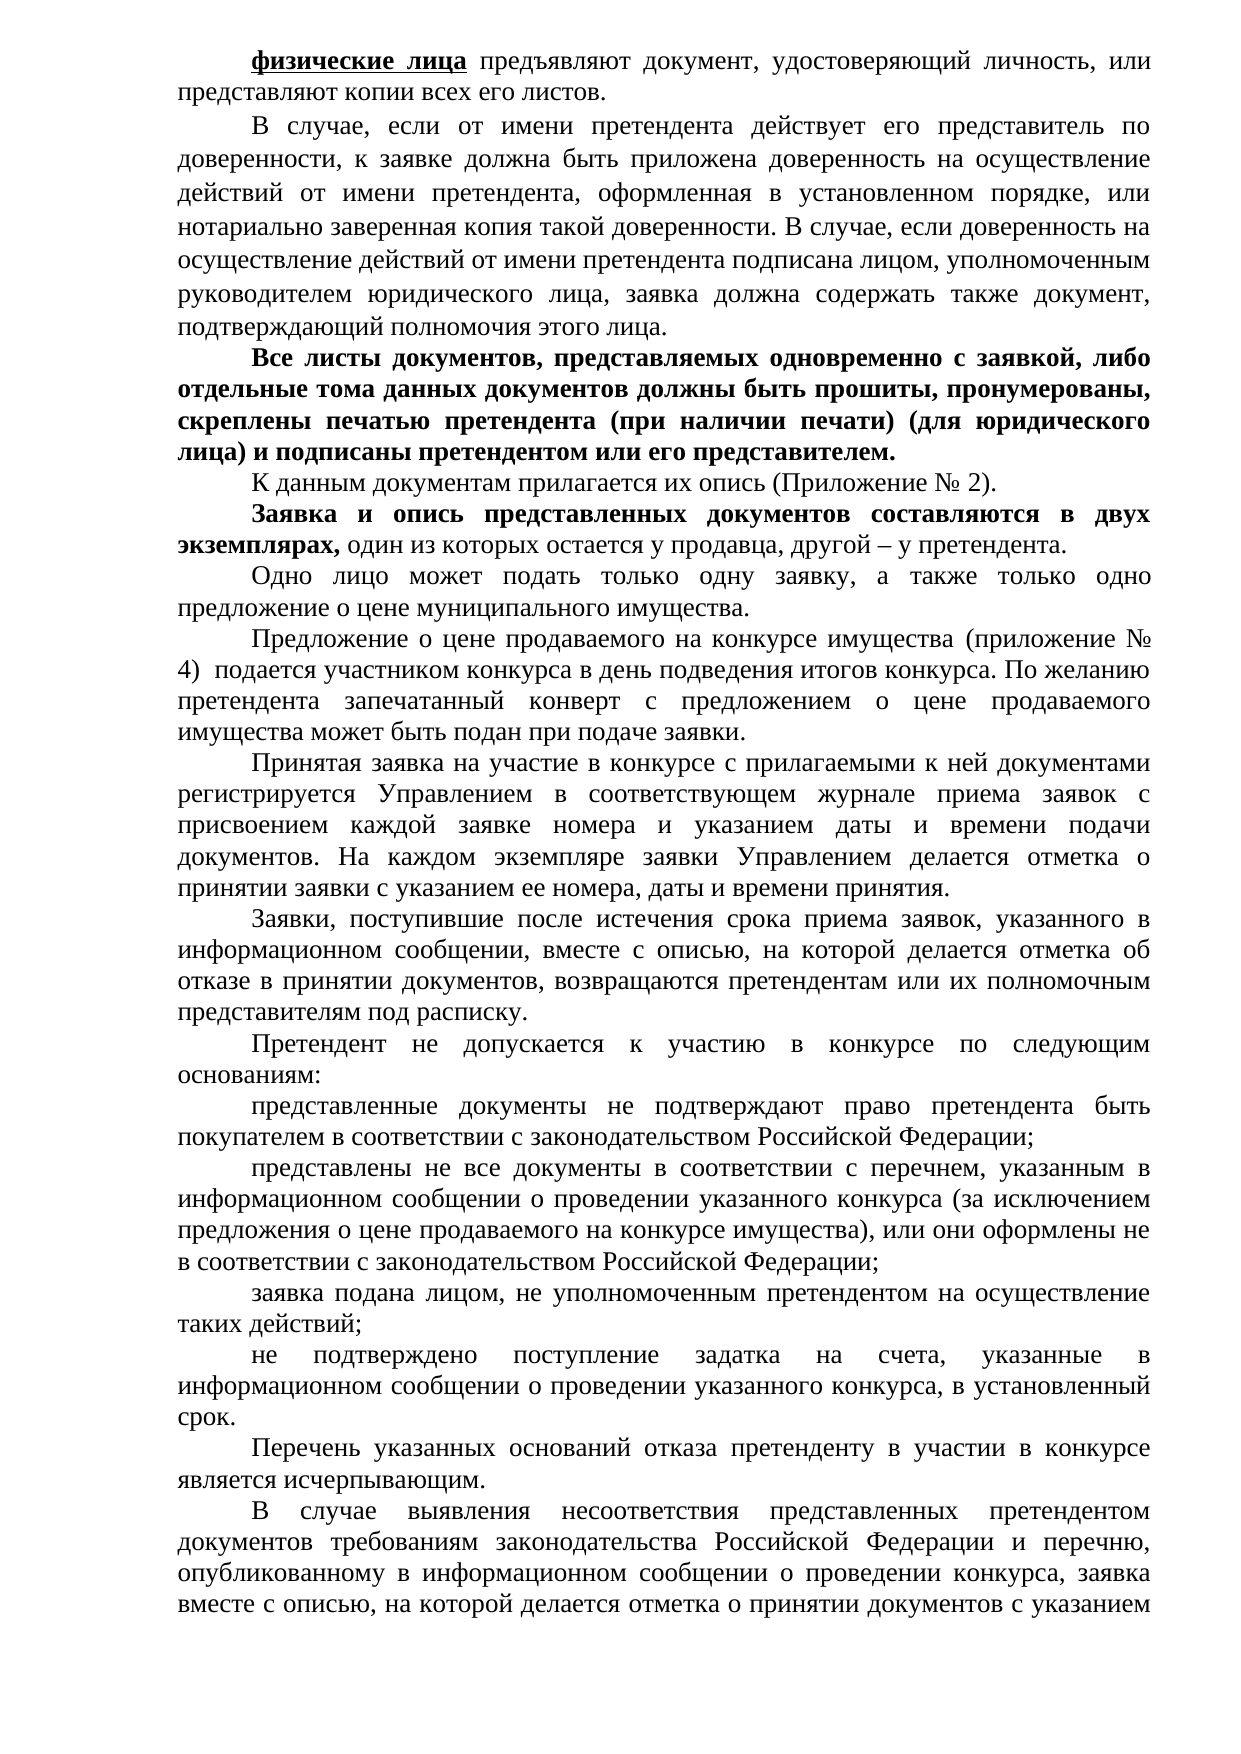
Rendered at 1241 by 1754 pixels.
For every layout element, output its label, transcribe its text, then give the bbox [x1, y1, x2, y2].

text заявка подана лицом, не уполномоченным претендентом на осуществление таких действий; [177, 1276, 1152, 1338]
text Заявки, поступившие после истечения срока приема заявок, указанного в информационном сообщении, вместе с описью, на которой делается отметка об отказе в принятии документов, возвращаются претендентам или их полномочным представителям под расписку. [177, 902, 1152, 1027]
text Одно лицо может подать только одну заявку, а также только одно предложение о цене муниципального имущества. [177, 559, 1152, 622]
text Перечень указанных оснований отказа претенденту в участии в конкурсе является исчерпывающим. [177, 1432, 1152, 1494]
text К данным документам прилагается их опись (Приложение № 2). [177, 466, 1152, 497]
text Заявка и опись представленных документов составляются в двух экземплярах, один из которых остается у продавца, другой – у претендента. [177, 497, 1152, 559]
text представлены не все документы в соответствии с перечнем, указанным в информационном сообщении о проведении указанного конкурса (за исключением предложения о цене продаваемого на конкурсе имущества), или они оформлены не в соответствии с законодательством Российской Федерации; [177, 1151, 1152, 1276]
text Предложение о цене продаваемого на конкурсе имущества (приложение № 4) подается участником конкурса в день подведения итогов конкурса. По желанию претендента запечатанный конверт с предложением о цене продаваемого имущества может быть подан при подаче заявки. [177, 622, 1152, 746]
text Претендент не допускается к участию в конкурсе по следующим основаниям: [177, 1027, 1152, 1089]
text Все листы документов, представляемых одновременно с заявкой, либо отдельные тома данных документов должны быть прошиты, пронумерованы, скреплены печатью претендента (при наличии печати) (для юридического лица) и подписаны претендентом или его представителем. [177, 341, 1152, 466]
text не подтверждено поступление задатка на счета, указанные в информационном сообщении о проведении указанного конкурса, в установленный срок. [177, 1338, 1152, 1432]
text физические лица предъявляют документ, удостоверяющий личность, или представляют копии всех его листов. [177, 44, 1152, 107]
text представленные документы не подтверждают право претендента быть покупателем в соответствии с законодательством Российской Федерации; [177, 1089, 1152, 1151]
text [177, 1494, 1152, 1618]
text В случае, если от имени претендента действует его представитель по доверенности, к заявке должна быть приложена доверенность на осуществление действий от имени претендента, оформленная в установленном порядке, или нотариально заверенная копия такой доверенности. В случае, если доверенность на осуществление действий от имени претендента подписана лицом, уполномоченным руководителем юридического лица, заявка должна содержать также документ, подтверждающий полномочия этого лица. [177, 107, 1152, 341]
text Принятая заявка на участие в конкурсе с прилагаемыми к ней документами регистрируется Управлением в соответствующем журнале приема заявок с присвоением каждой заявке номера и указанием даты и времени подачи документов. На каждом экземпляре заявки Управлением делается отметка о принятии заявки с указанием ее номера, даты и времени принятия. [177, 746, 1152, 902]
